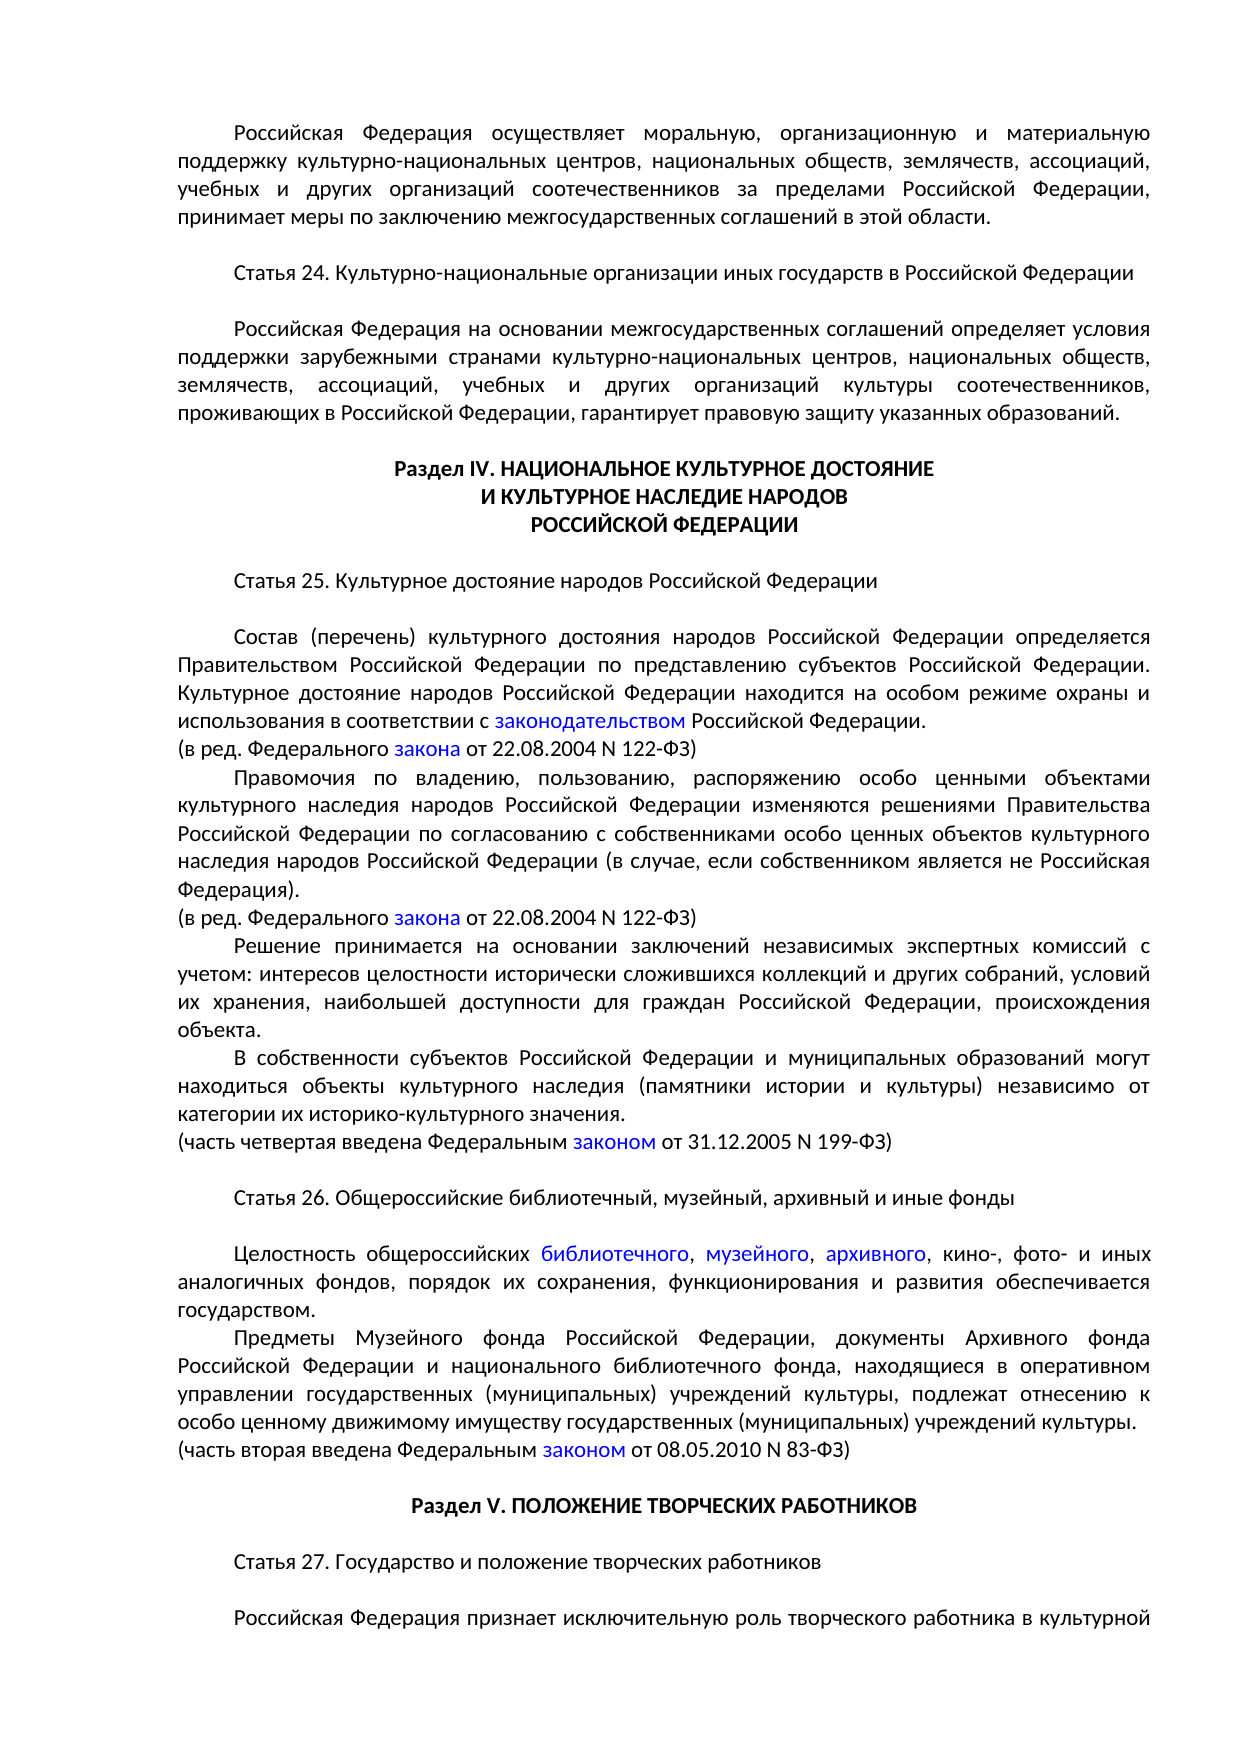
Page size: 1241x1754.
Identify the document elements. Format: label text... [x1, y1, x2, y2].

text (часть вторая введена Федеральным законом от 08.05.2010 N 83-ФЗ) [177, 1435, 1152, 1463]
text Состав (перечень) культурного достояния народов Российской Федерации определяется Правительством Российской Федерации по представлению субъектов Российской Федерации. Культурное достояние народов Российской Федерации находится на особом режиме охраны и использования в соответствии с законодательством Российской Федерации. [177, 622, 1152, 734]
text Предметы Музейного фонда Российской Федерации, документы Архивного фонда Российской Федерации и национального библиотечного фонда, находящиеся в оперативном управлении государственных (муниципальных) учреждений культуры, подлежат отнесению к особо ценному движимому имуществу государственных (муниципальных) учреждений культуры. [177, 1323, 1152, 1435]
text В собственности субъектов Российской Федерации и муниципальных образований могут находиться объекты культурного наследия (памятники истории и культуры) независимо от категории их историко-культурного значения. [177, 1043, 1152, 1127]
text Раздел IV. НАЦИОНАЛЬНОЕ КУЛЬТУРНОЕ ДОСТОЯНИЕ [177, 454, 1152, 482]
text И КУЛЬТУРНОЕ НАСЛЕДИЕ НАРОДОВ [177, 482, 1152, 510]
text Российская Федерация на основании межгосударственных соглашений определяет условия поддержки зарубежными странами культурно-национальных центров, национальных обществ, землячеств, ассоциаций, учебных и других организаций культуры соотечественников, проживающих в Российской Федерации, гарантирует правовую защиту указанных образований. [177, 314, 1152, 426]
text Раздел V. ПОЛОЖЕНИЕ ТВОРЧЕСКИХ РАБОТНИКОВ [177, 1491, 1152, 1519]
text Статья 25. Культурное достояние народов Российской Федерации [177, 566, 1152, 594]
text Правомочия по владению, пользованию, распоряжению особо ценными объектами культурного наследия народов Российской Федерации изменяются решениями Правительства Российской Федерации по согласованию с собственниками особо ценных объектов культурного наследия народов Российской Федерации (в случае, если собственником является не Российская Федерация). [177, 763, 1152, 903]
text Статья 26. Общероссийские библиотечный, музейный, архивный и иные фонды [177, 1183, 1152, 1211]
text РОССИЙСКОЙ ФЕДЕРАЦИИ [177, 510, 1152, 538]
text Статья 27. Государство и положение творческих работников [177, 1547, 1152, 1575]
text (в ред. Федерального закона от 22.08.2004 N 122-ФЗ) [177, 903, 1152, 931]
text Целостность общероссийских библиотечного, музейного, архивного, кино-, фото- и иных аналогичных фондов, порядок их сохранения, функционирования и развития обеспечивается государством. [177, 1239, 1152, 1323]
text (в ред. Федерального закона от 22.08.2004 N 122-ФЗ) [177, 734, 1152, 763]
text (часть четвертая введена Федеральным законом от 31.12.2005 N 199-ФЗ) [177, 1127, 1152, 1155]
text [177, 1603, 1152, 1631]
text Статья 24. Культурно-национальные организации иных государств в Российской Федерации [177, 258, 1152, 286]
text Решение принимается на основании заключений независимых экспертных комиссий с учетом: интересов целостности исторически сложившихся коллекций и других собраний, условий их хранения, наибольшей доступности для граждан Российской Федерации, происхождения объекта. [177, 931, 1152, 1043]
text Российская Федерация осуществляет моральную, организационную и материальную поддержку культурно-национальных центров, национальных обществ, землячеств, ассоциаций, учебных и других организаций соотечественников за пределами Российской Федерации, принимает меры по заключению межгосударственных соглашений в этой области. [177, 118, 1152, 230]
